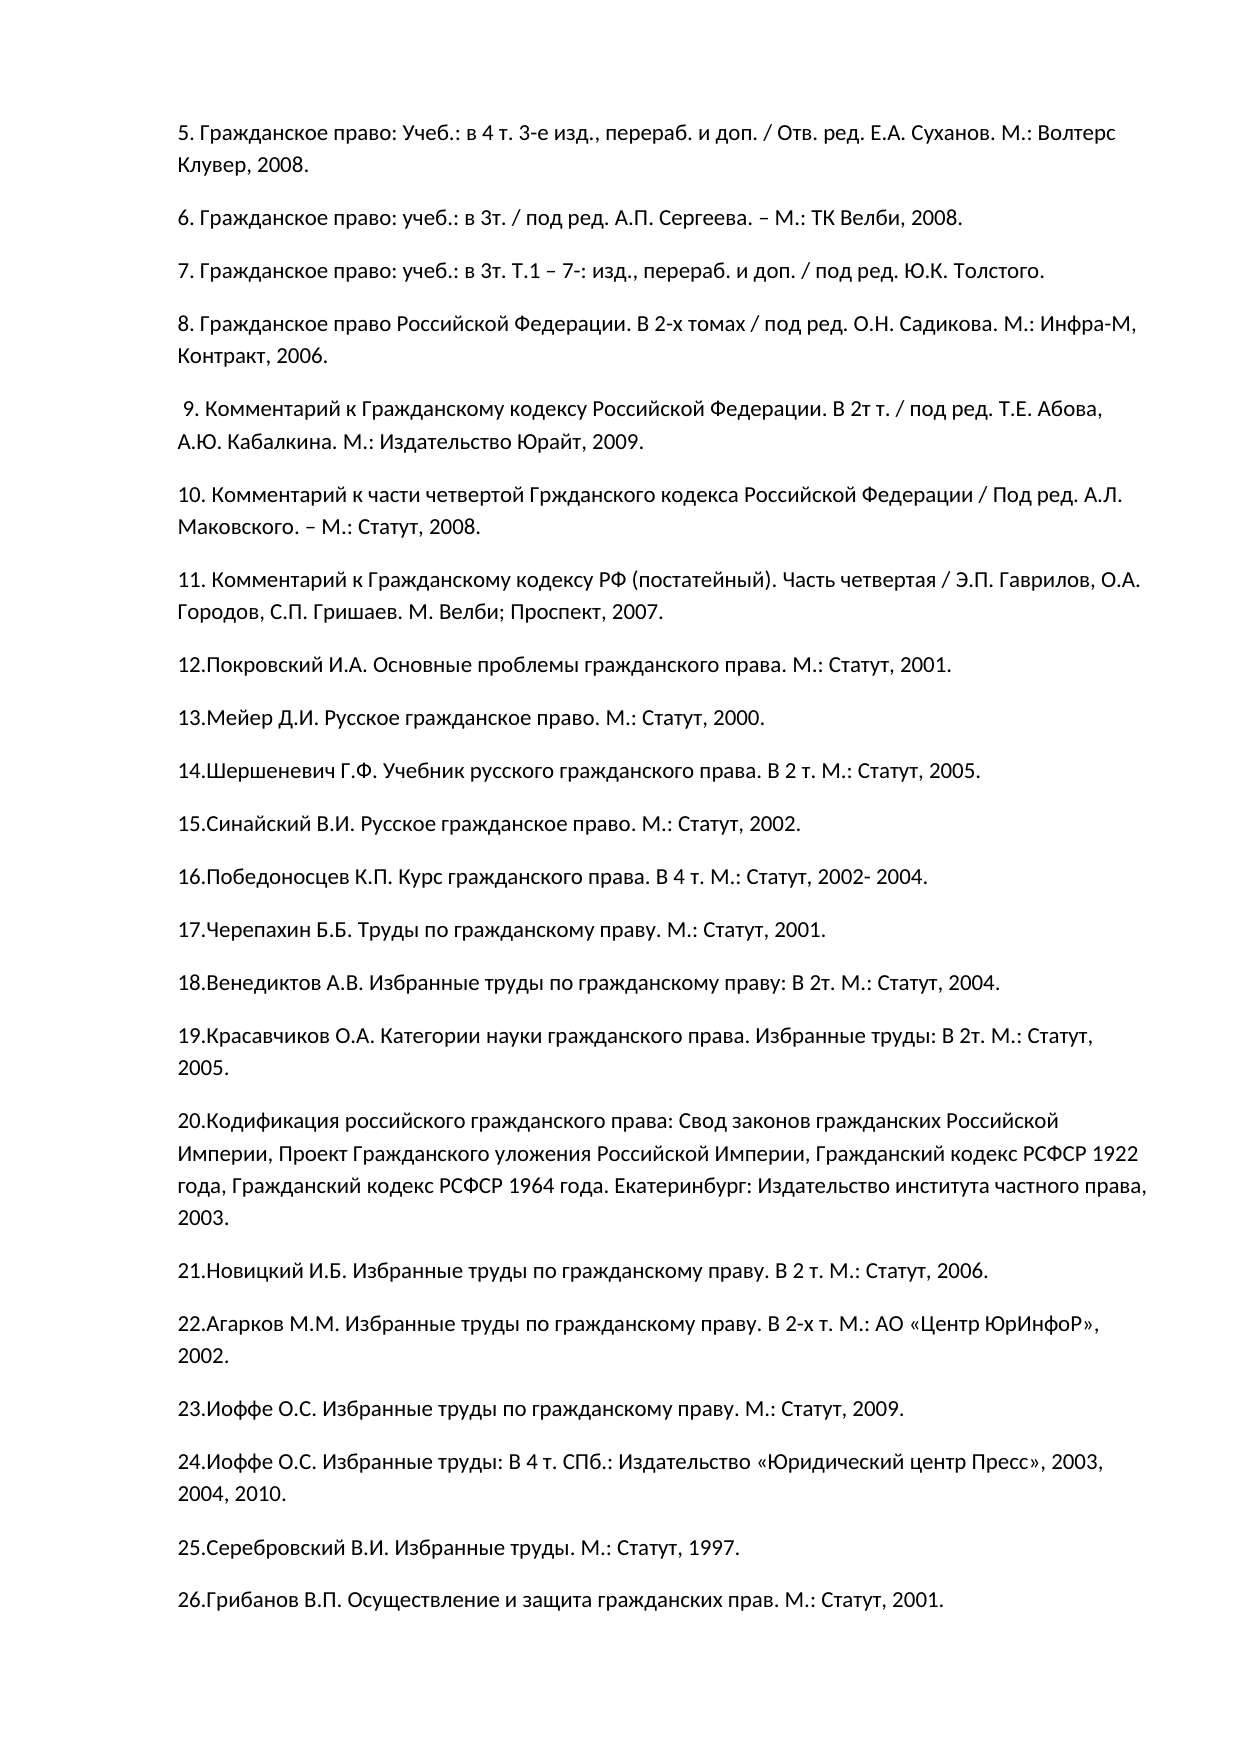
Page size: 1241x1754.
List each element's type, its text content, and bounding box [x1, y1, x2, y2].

text 25.Серебровский В.И. Избранные труды. М.: Статут, 1997. [177, 1533, 1152, 1561]
text 24.Иоффе О.С. Избранные труды: В 4 т. СПб.: Издательство «Юридический центр Пресс», 2003, 2004, 2010. [177, 1447, 1152, 1508]
text 22.Агарков М.М. Избранные труды по гражданскому праву. В 2-х т. М.: АО «Центр ЮрИнфоР», 2002. [177, 1309, 1152, 1369]
text 19.Красавчиков О.А. Категории науки гражданского права. Избранные труды: В 2т. М.: Статут, 2005. [177, 1021, 1152, 1082]
text 6. Гражданское право: учеб.: в 3т. / под ред. А.П. Сергеева. – М.: ТК Велби, 2008. [177, 203, 1152, 231]
text 13.Мейер Д.И. Русское гражданское право. М.: Статут, 2000. [177, 703, 1152, 731]
text 11. Комментарий к Гражданскому кодексу РФ (постатейный). Часть четвертая / Э.П. Гаврилов, О.А. Городов, С.П. Гришаев. М. Велби; Проспект, 2007. [177, 565, 1152, 625]
text 9. Комментарий к Гражданскому кодексу Российской Федерации. В 2т т. / под ред. Т.Е. Абова, А.Ю. Кабалкина. М.: Издательство Юрайт, 2009. [177, 394, 1152, 455]
text 5. Гражданское право: Учеб.: в 4 т. 3-е изд., перераб. и доп. / Отв. ред. Е.А. Суханов. М.: Волтерс Клувер, 2008. [177, 118, 1152, 178]
text 23.Иоффе О.С. Избранные труды по гражданскому праву. М.: Статут, 2009. [177, 1394, 1152, 1422]
text 12.Покровский И.А. Основные проблемы гражданского права. М.: Статут, 2001. [177, 650, 1152, 678]
text 21.Новицкий И.Б. Избранные труды по гражданскому праву. В 2 т. М.: Статут, 2006. [177, 1256, 1152, 1284]
text 17.Черепахин Б.Б. Труды по гражданскому праву. М.: Статут, 2001. [177, 915, 1152, 943]
text 18.Венедиктов А.В. Избранные труды по гражданскому праву: В 2т. М.: Статут, 2004. [177, 968, 1152, 996]
text 8. Гражданское право Российской Федерации. В 2-х томах / под ред. О.Н. Садикова. М.: Инфра-М, Контракт, 2006. [177, 309, 1152, 369]
text 16.Победоносцев К.П. Курс гражданского права. В 4 т. М.: Статут, 2002- 2004. [177, 862, 1152, 890]
text 15.Синайский В.И. Русское гражданское право. М.: Статут, 2002. [177, 809, 1152, 837]
text 20.Кодификация российского гражданского права: Свод законов гражданских Российской Империи, Проект Гражданского уложения Российской Империи, Гражданский кодекс РСФСР 1922 года, Гражданский кодекс РСФСР 1964 года. Екатеринбург: Издательство института частного права, 2003. [177, 1107, 1152, 1231]
text 10. Комментарий к части четвертой Гржданского кодекса Российской Федерации / Под ред. А.Л. Маковского. – М.: Статут, 2008. [177, 480, 1152, 540]
text 14.Шершеневич Г.Ф. Учебник русского гражданского права. В 2 т. М.: Статут, 2005. [177, 756, 1152, 784]
text 26.Грибанов В.П. Осуществление и защита гражданских прав. М.: Статут, 2001. [177, 1586, 1152, 1614]
text 7. Гражданское право: учеб.: в 3т. Т.1 – 7-: изд., перераб. и доп. / под ред. Ю.К. Толстого. [177, 256, 1152, 284]
